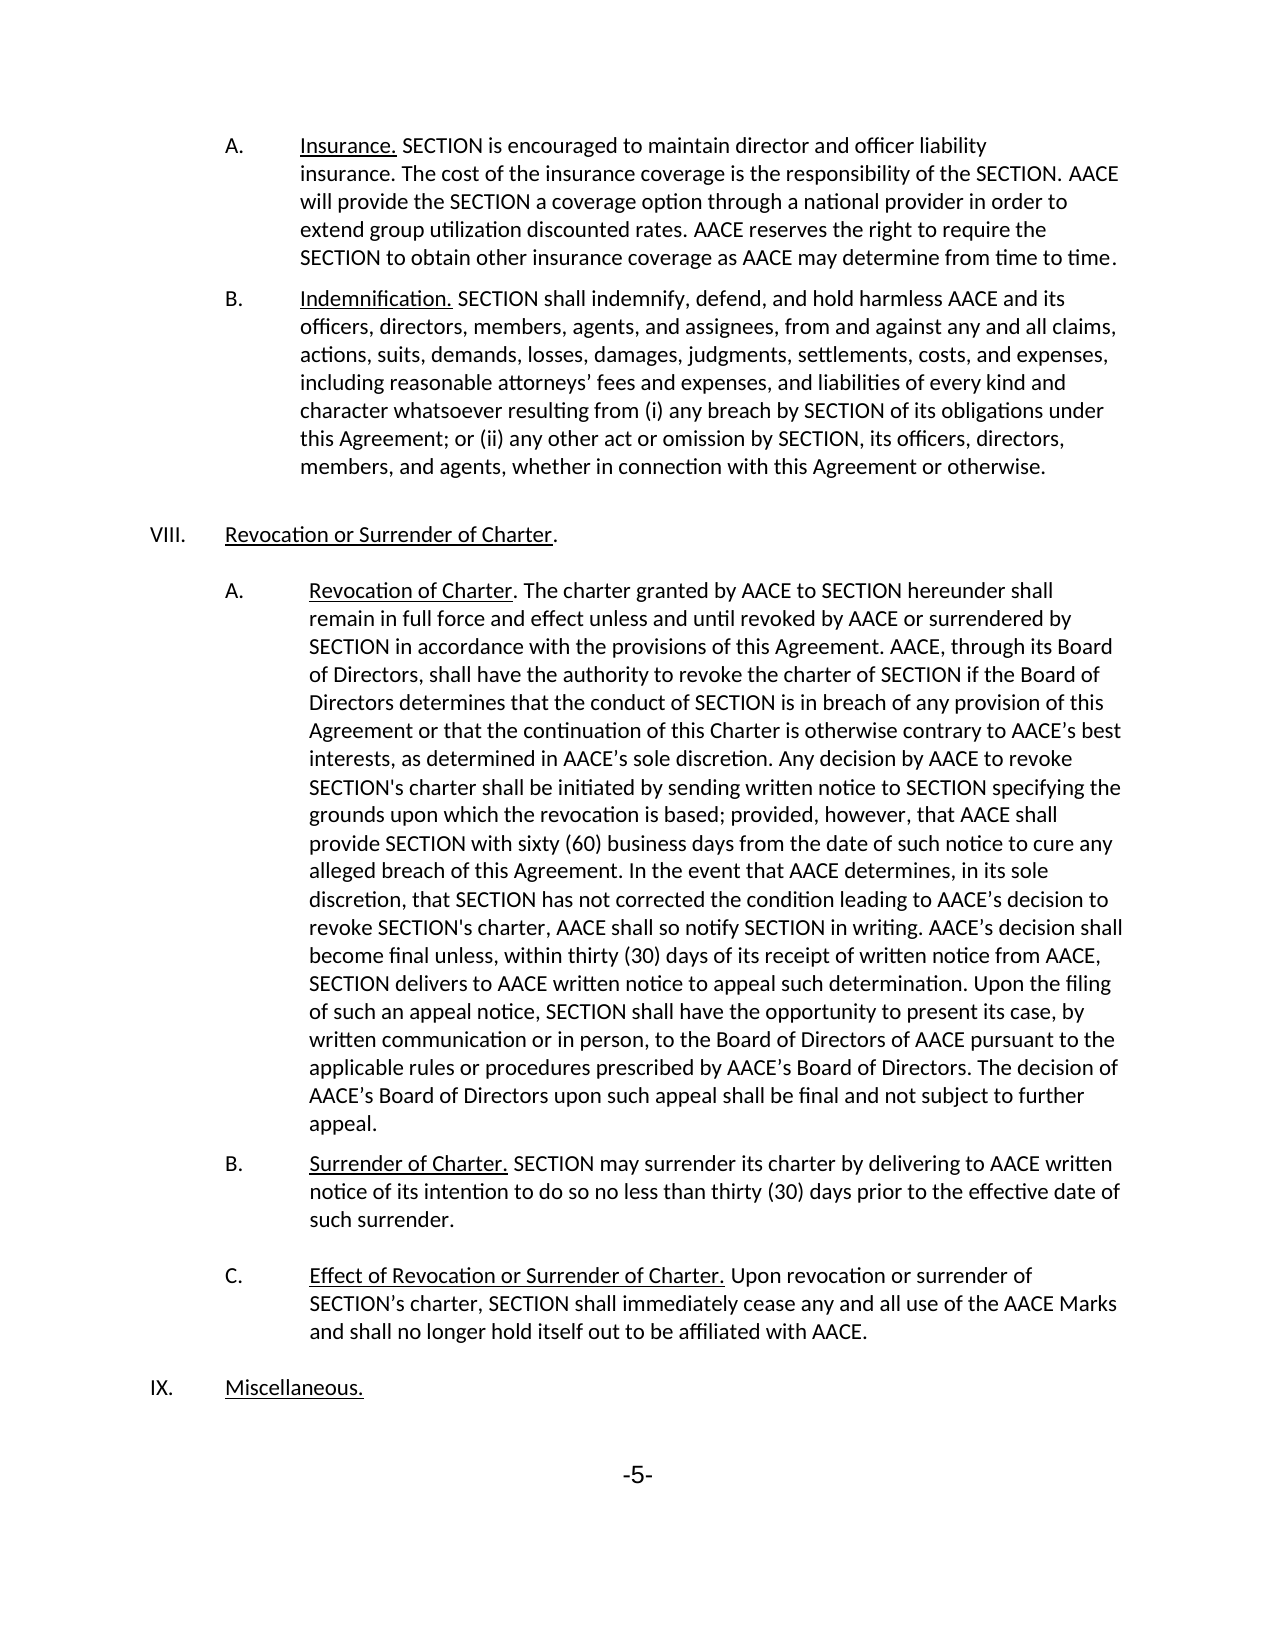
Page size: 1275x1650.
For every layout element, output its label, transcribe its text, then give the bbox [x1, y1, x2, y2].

list Surrender of Charter. SECTION may surrender its charter by delivering to AACE written notice of its intention to do so no less than thirty (30) days prior to the effective date of such surrender. [225, 1149, 1125, 1233]
list Indemnification. SECTION shall indemnify, defend, and hold harmless AACE and its officers, directors, members, agents, and assignees, from and against any and all claims, actions, suits, demands, losses, damages, judgments, settlements, costs, and expenses, including reasonable attorneys’ fees and expenses, and liabilities of every kind and character whatsoever resulting from (i) any breach by SECTION of its obligations under this Agreement; or (ii) any other act or omission by SECTION, its officers, directors, members, and agents, whether in connection with this Agreement or otherwise. [225, 284, 1125, 480]
text IX. Miscellaneous. [150, 1373, 1125, 1402]
list Insurance. SECTION is encouraged to maintain director and officer liability insurance. The cost of the insurance coverage is the responsibility of the SECTION. AACE will provide the SECTION a coverage option through a national provider in order to extend group utilization discounted rates. AACE reserves the right to require the SECTION to obtain other insurance coverage as AACE may determine from time to time. [225, 131, 1125, 271]
list Effect of Revocation or Surrender of Charter. Upon revocation or surrender of SECTION’s charter, SECTION shall immediately cease any and all use of the AACE Marks and shall no longer hold itself out to be affiliated with AACE. [225, 1261, 1125, 1346]
list Revocation of Charter. The charter granted by AACE to SECTION hereunder shall remain in full force and effect unless and until revoked by AACE or surrendered by SECTION in accordance with the provisions of this Agreement. AACE, through its Board of Directors, shall have the authority to revoke the charter of SECTION if the Board of Directors determines that the conduct of SECTION is in breach of any provision of this Agreement or that the continuation of this Charter is otherwise contrary to AACE’s best interests, as determined in AACE’s sole discretion. Any decision by AACE to revoke SECTION's charter shall be initiated by sending written notice to SECTION specifying the grounds upon which the revocation is based; provided, however, that AACE shall provide SECTION with sixty (60) business days from the date of such notice to cure any alleged breach of this Agreement. In the event that AACE determines, in its sole discretion, that SECTION has not corrected the condition leading to AACE’s decision to revoke SECTION's charter, AACE shall so notify SECTION in writing. AACE’s decision shall become final unless, within thirty (30) days of its receipt of written notice from AACE, SECTION delivers to AACE written notice to appeal such determination. Upon the filing of such an appeal notice, SECTION shall have the opportunity to present its case, by written communication or in person, to the Board of Directors of AACE pursuant to the applicable rules or procedures prescribed by AACE’s Board of Directors. The decision of AACE’s Board of Directors upon such appeal shall be final and not subject to further appeal. [225, 576, 1125, 1137]
text VIII. Revocation or Surrender of Charter. [150, 520, 1125, 548]
